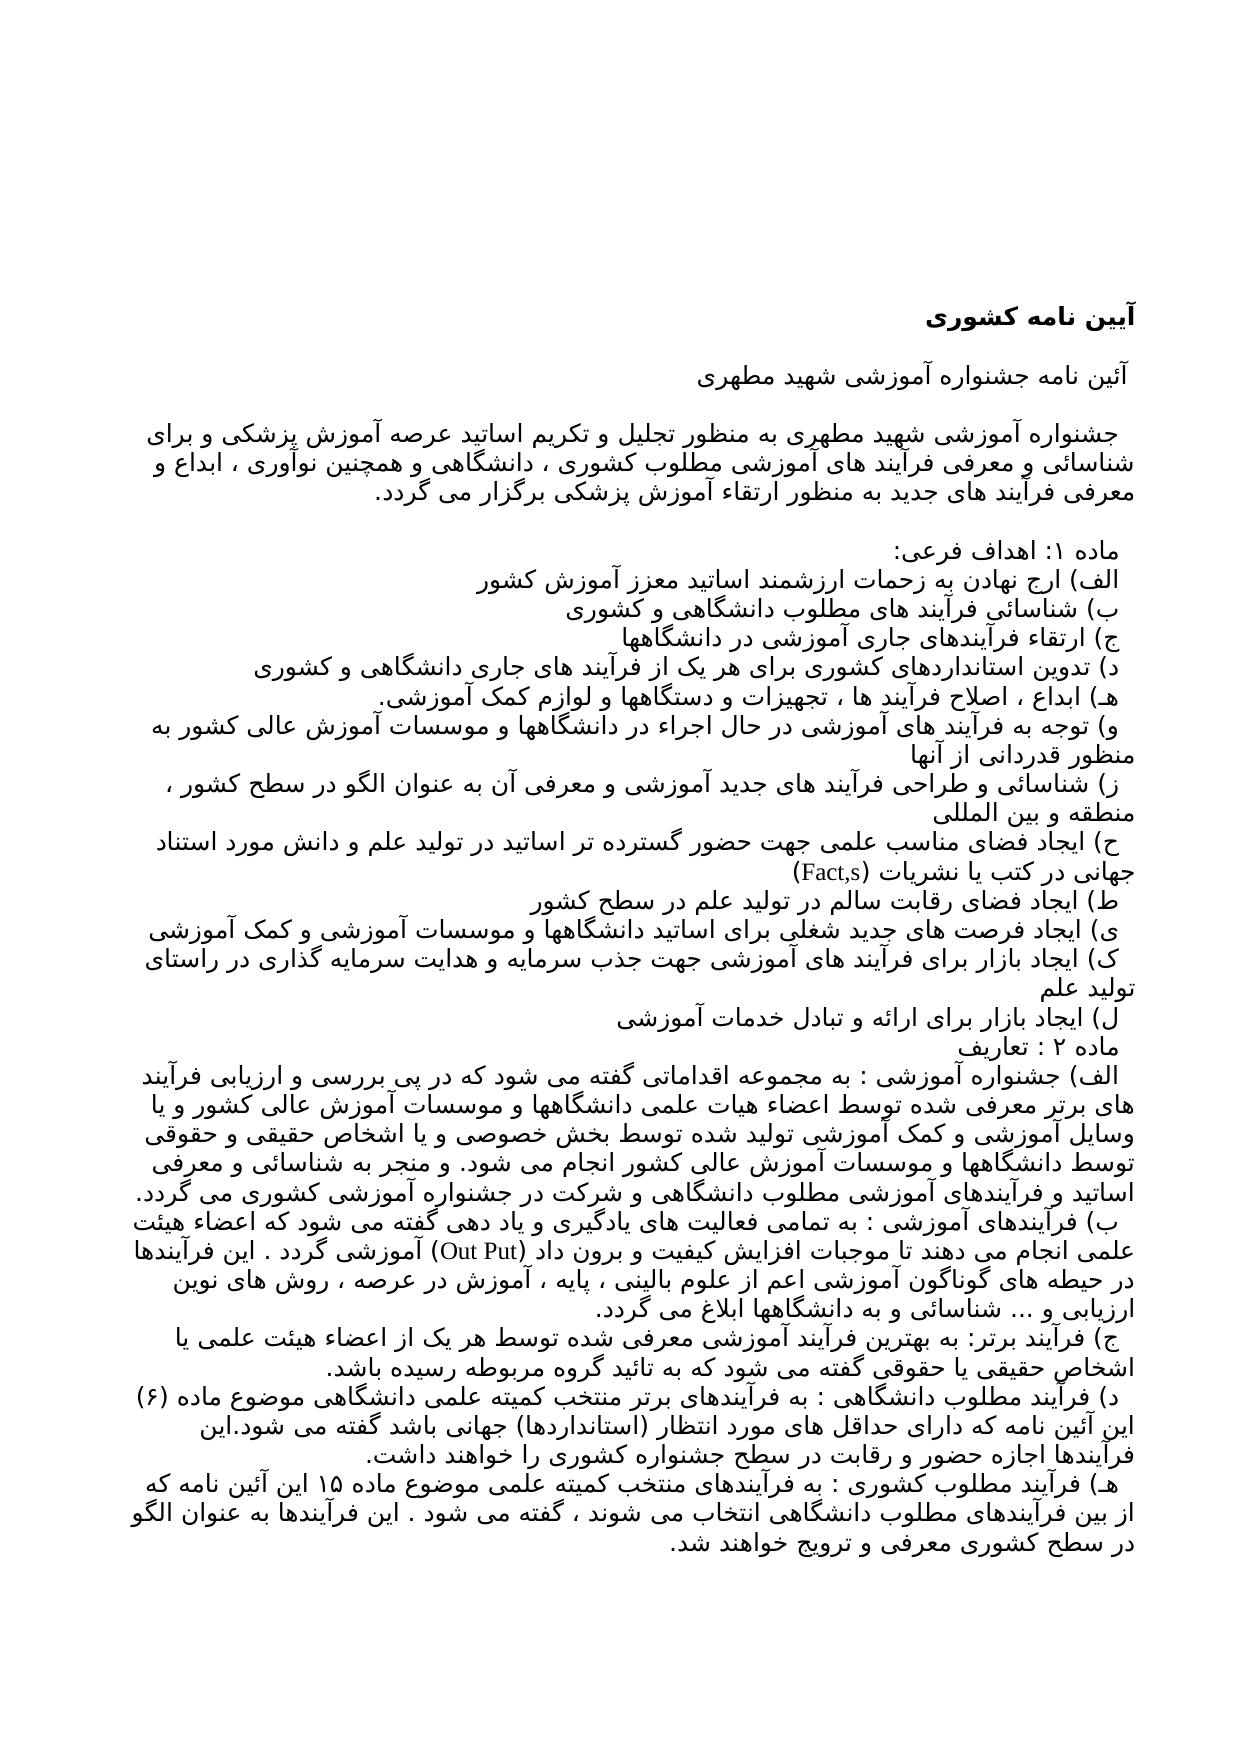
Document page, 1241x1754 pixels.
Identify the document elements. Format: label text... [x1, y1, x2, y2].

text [118, 361, 1135, 1557]
text آیین نامه کشوری [118, 303, 1135, 332]
